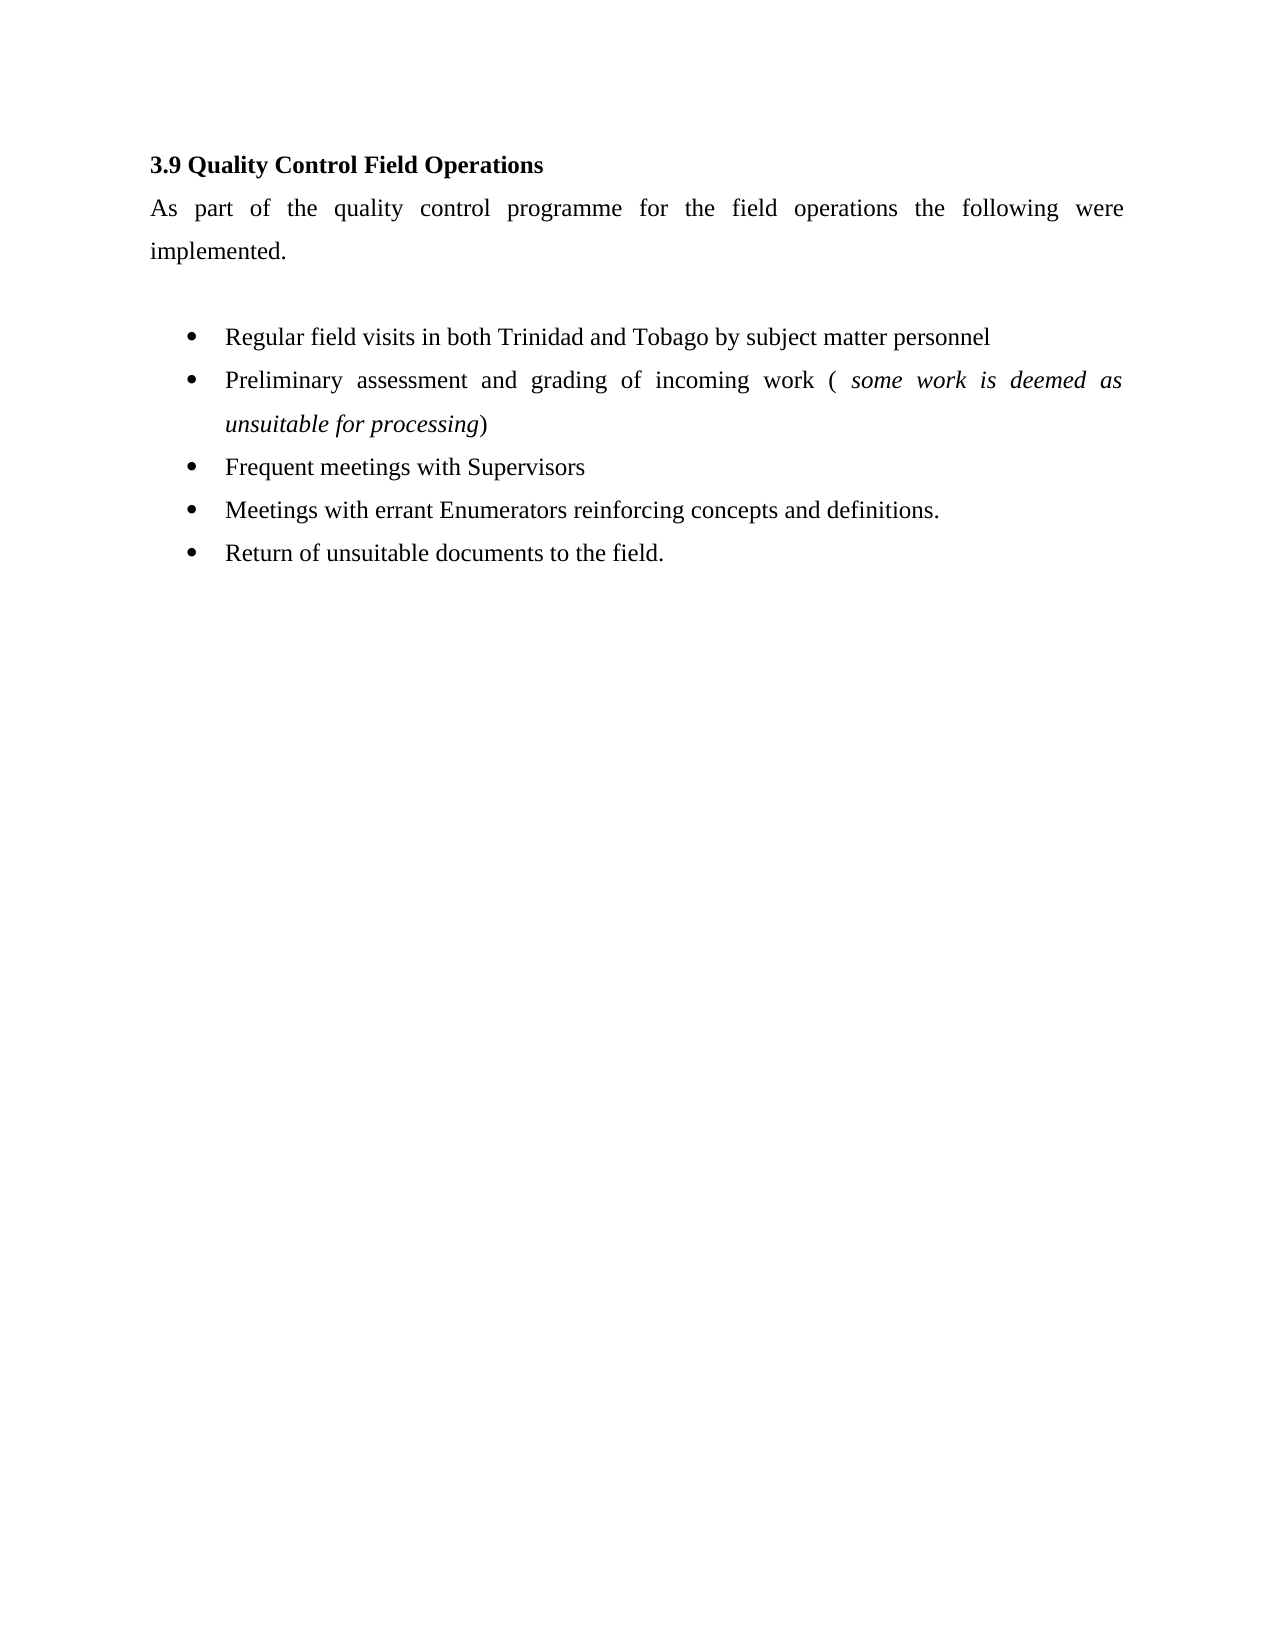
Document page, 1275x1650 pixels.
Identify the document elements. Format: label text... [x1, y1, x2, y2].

list Meetings with errant Enumerators reinforcing concepts and definitions. [187, 495, 1125, 524]
text As part of the quality control programme for the field operations the following were implemented. [150, 193, 1125, 265]
list Regular field visits in both by subject matter personnel [187, 322, 1125, 351]
list Frequent meetings with Supervisors [187, 452, 1125, 481]
list Preliminary assessment and grading of incoming work ( some work is deemed as unsuitable for processing) [187, 366, 1125, 437]
text 3.9 Quality Control Field Operations [150, 150, 1125, 179]
list Return of unsuitable documents to the field. [187, 538, 1125, 567]
